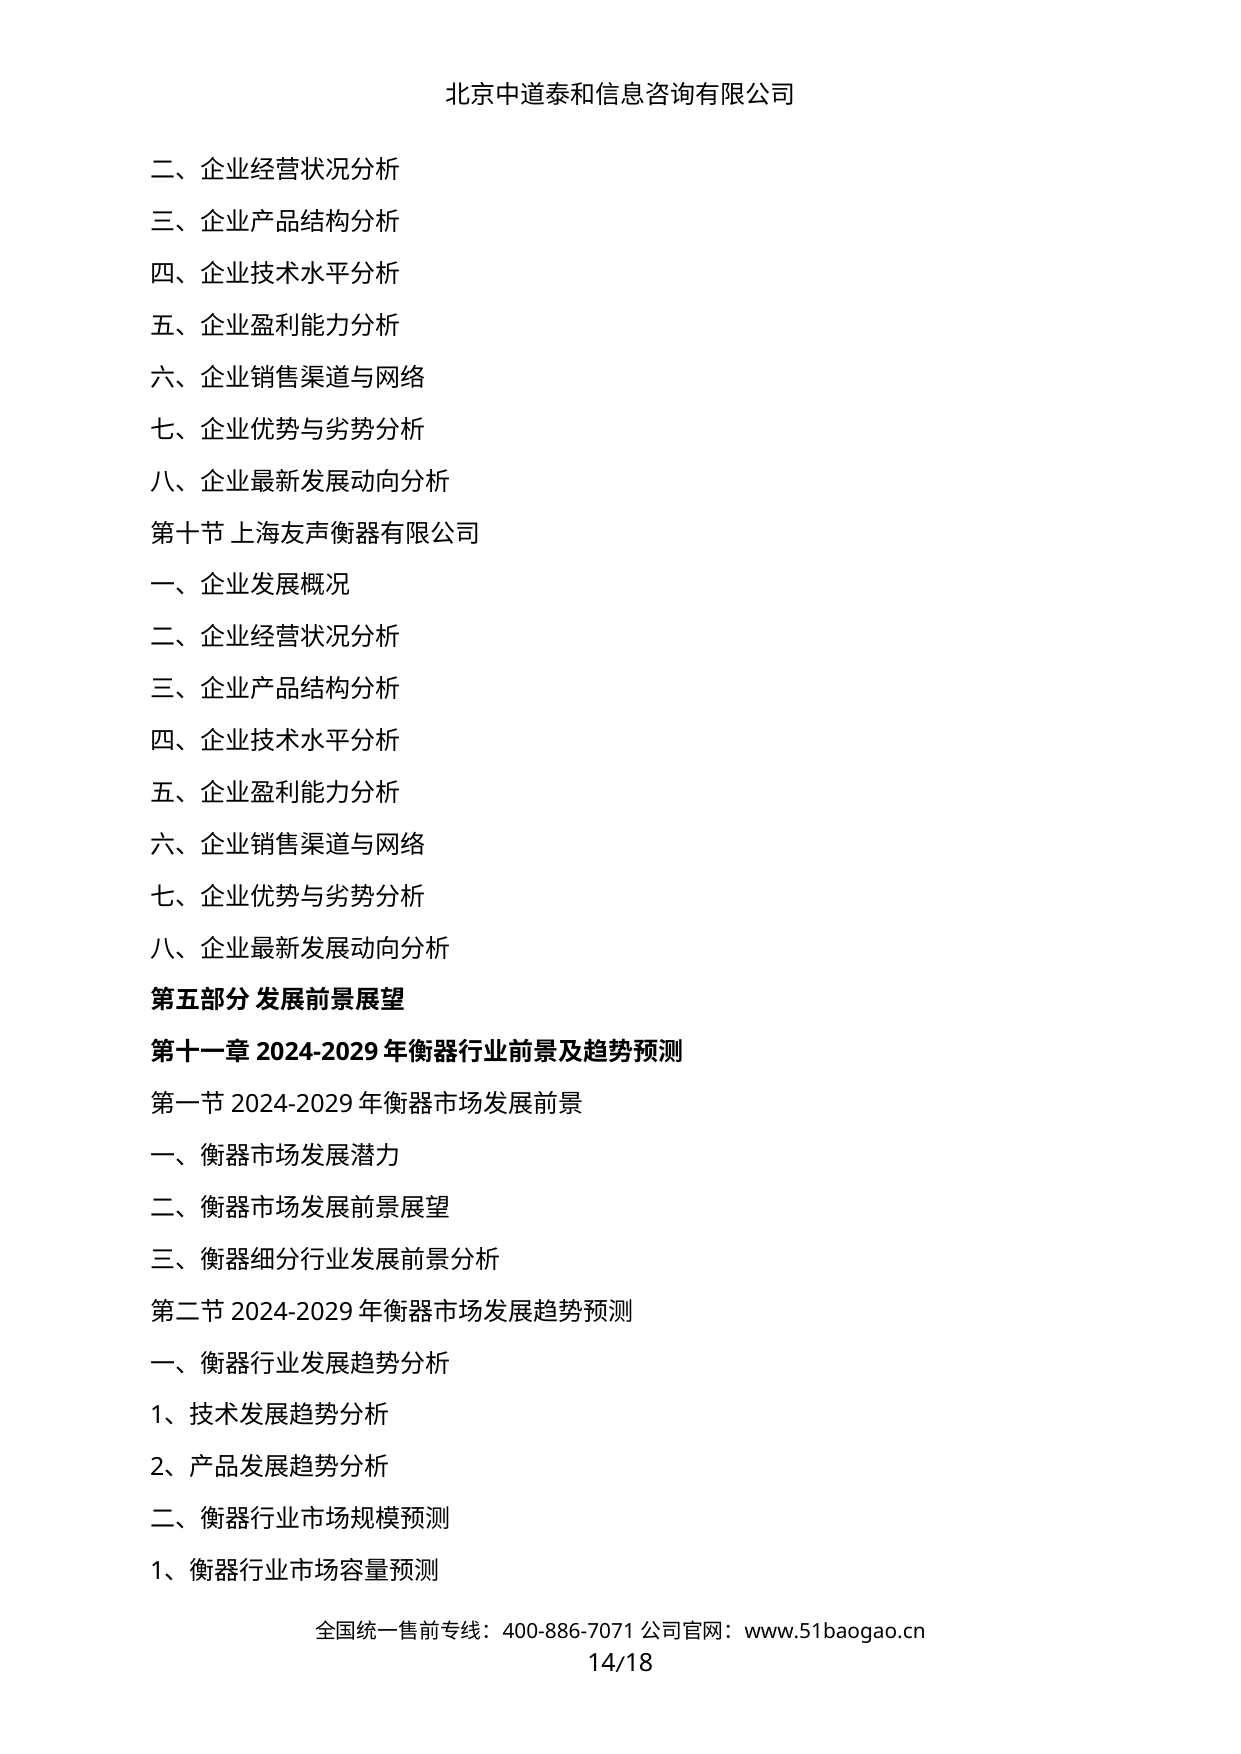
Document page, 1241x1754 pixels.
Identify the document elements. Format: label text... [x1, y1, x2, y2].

text 二、企业经营状况分析 [150, 150, 1090, 186]
text 第十一章 2024-2029年衡器行业前景及趋势预测 [150, 1032, 1090, 1068]
text 1、技术发展趋势分析 [150, 1395, 1090, 1431]
text 七、企业优势与劣势分析 [150, 876, 1090, 912]
text 第一节 2024-2029年衡器市场发展前景 [150, 1084, 1090, 1120]
text 六、企业销售渠道与网络 [150, 824, 1090, 861]
text 四、企业技术水平分析 [150, 254, 1090, 290]
text 第二节 2024-2029年衡器市场发展趋势预测 [150, 1291, 1090, 1327]
text 八、企业最新发展动向分析 [150, 461, 1090, 497]
text 第五部分 发展前景展望 [150, 980, 1090, 1016]
text 一、衡器市场发展潜力 [150, 1136, 1090, 1172]
text 五、企业盈利能力分析 [150, 772, 1090, 809]
text 三、衡器细分行业发展前景分析 [150, 1239, 1090, 1276]
text 二、衡器行业市场规模预测 [150, 1499, 1090, 1535]
text 1、衡器行业市场容量预测 [150, 1551, 1090, 1587]
text 三、企业产品结构分析 [150, 669, 1090, 705]
text 七、企业优势与劣势分析 [150, 409, 1090, 446]
text 一、衡器行业发展趋势分析 [150, 1343, 1090, 1379]
text 二、衡器市场发展前景展望 [150, 1187, 1090, 1224]
text 四、企业技术水平分析 [150, 721, 1090, 757]
text 六、企业销售渠道与网络 [150, 357, 1090, 394]
text 三、企业产品结构分析 [150, 202, 1090, 238]
text 八、企业最新发展动向分析 [150, 928, 1090, 964]
text 一、企业发展概况 [150, 565, 1090, 601]
text 第十节 上海友声衡器有限公司 [150, 513, 1090, 549]
text 五、企业盈利能力分析 [150, 306, 1090, 342]
text 二、企业经营状况分析 [150, 617, 1090, 653]
text 2、产品发展趋势分析 [150, 1447, 1090, 1483]
